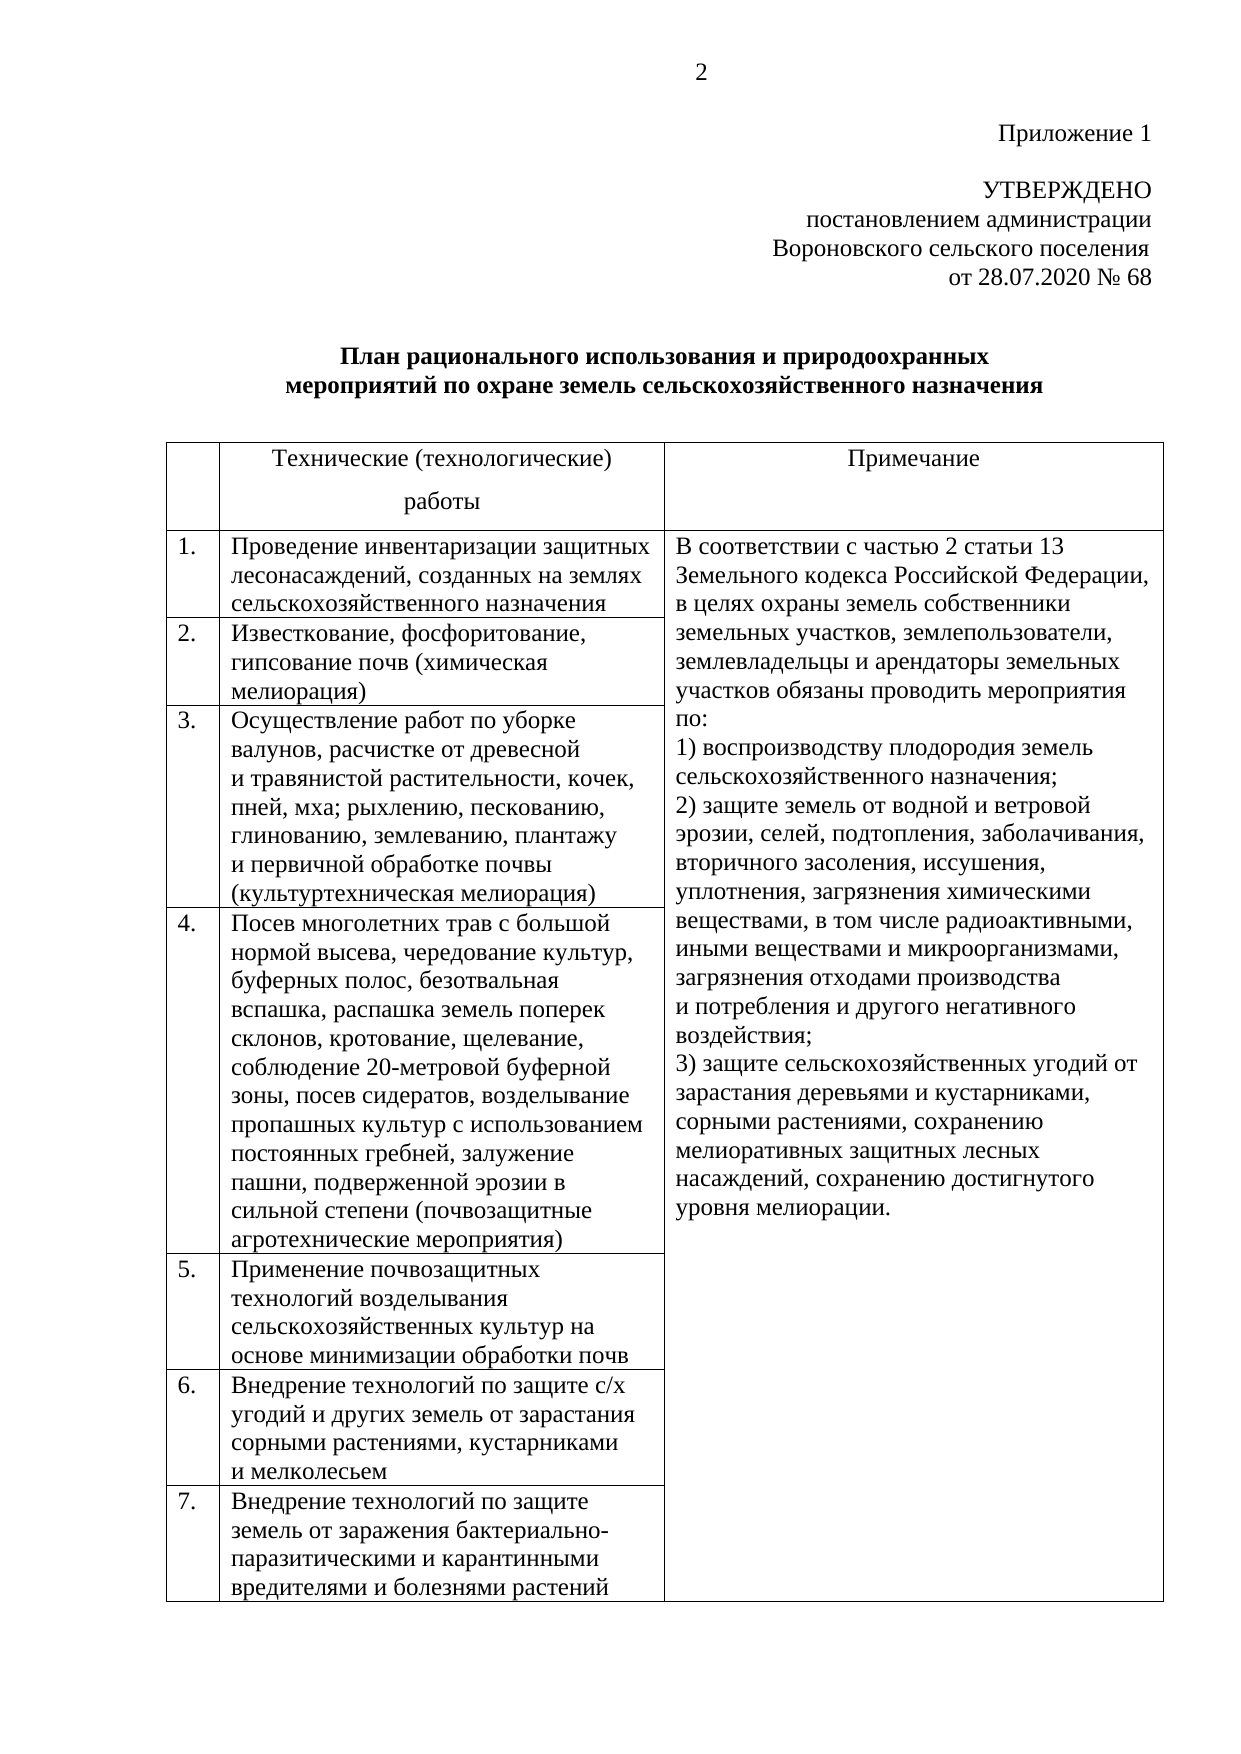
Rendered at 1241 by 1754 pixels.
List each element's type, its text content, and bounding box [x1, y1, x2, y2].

text постановлением администрации [177, 204, 1152, 233]
text Вороновского сельского поселения [177, 233, 1152, 262]
text от 28.07.2020 № 68 [177, 262, 1152, 291]
table_cell Внедрение технологий по защите земель от заражения бактериально-паразитическими и карантинными вредителями и болезнями растений [220, 1486, 664, 1601]
table_cell Применение почвозащитных технологий возделывания сельскохозяйственных культур на основе минимизации обработки почв [220, 1254, 664, 1369]
table_cell Внедрение технологий по защите с/х угодий и других земель от зарастания сорными растениями, кустарниками и мелколесьем [220, 1370, 664, 1485]
table_cell 6. [167, 1370, 219, 1485]
table_header [167, 443, 219, 530]
text Приложение 1 [177, 118, 1152, 147]
table_cell 2. [167, 618, 219, 704]
table_header Технические (технологические) работы [220, 443, 664, 530]
text мероприятий по охране земель сельскохозяйственного назначения [177, 370, 1152, 398]
table_cell 4. [167, 908, 219, 1253]
table_cell Посев многолетних трав с большой нормой высева, чередование культур, буферных полос, безотвальная вспашка, распашка земель поперек склонов, кротование, щелевание, соблюдение 20-метровой буферной зоны, посев сидератов, возделывание пропашных культур с использованием постоянных гребней, залужение пашни, подверженной эрозии в сильной степени (почвозащитные агротехнические мероприятия) [220, 908, 664, 1253]
table_cell 3. [167, 706, 219, 907]
table_cell 1. [167, 531, 219, 617]
table_cell Проведение инвентаризации защитных лесонасаждений, созданных на землях сельскохозяйственного назначения [220, 531, 664, 617]
table_cell 7. [167, 1486, 219, 1601]
table_cell В соответствии с частью 2 статьи 13 Земельного кодекса Российской Федерации, в целях охраны земель собственники земельных участков, землепользователи, землевладельцы и арендаторы земельных участков обязаны проводить мероприятия по: 1) воспроизводству плодородия земель сельскохозяйственного назначения; 2) защите земель от водной и ветровой эрозии, селей, подтопления, заболачивания, вторичного засоления, иссушения, уплотнения, загрязнения химическими веществами, в том числе радиоактивными, иными веществами и микроорганизмами, загрязнения отходами производства и потребления и другого негативного воздействия; 3) защите сельскохозяйственных угодий от зарастания деревьями и кустарниками, сорными растениями, сохранению мелиоративных защитных лесных насаждений, сохранению достигнутого уровня мелиорации. [665, 531, 1163, 1601]
text План рационального использования и природоохранных [177, 341, 1152, 370]
table_cell Осуществление работ по уборке валунов, расчистке от древесной и травянистой растительности, кочек, пней, мха; рыхлению, пескованию, глинованию, землеванию, плантажу и первичной обработке почвы (культуртехническая мелиорация) [220, 706, 664, 907]
text УТВЕРЖДЕНО [177, 176, 1152, 204]
table_header Примечание [665, 443, 1163, 530]
table_cell Известкование, фосфоритование, гипсование почв (химическая мелиорация) [220, 618, 664, 704]
table_cell 5. [167, 1254, 219, 1369]
